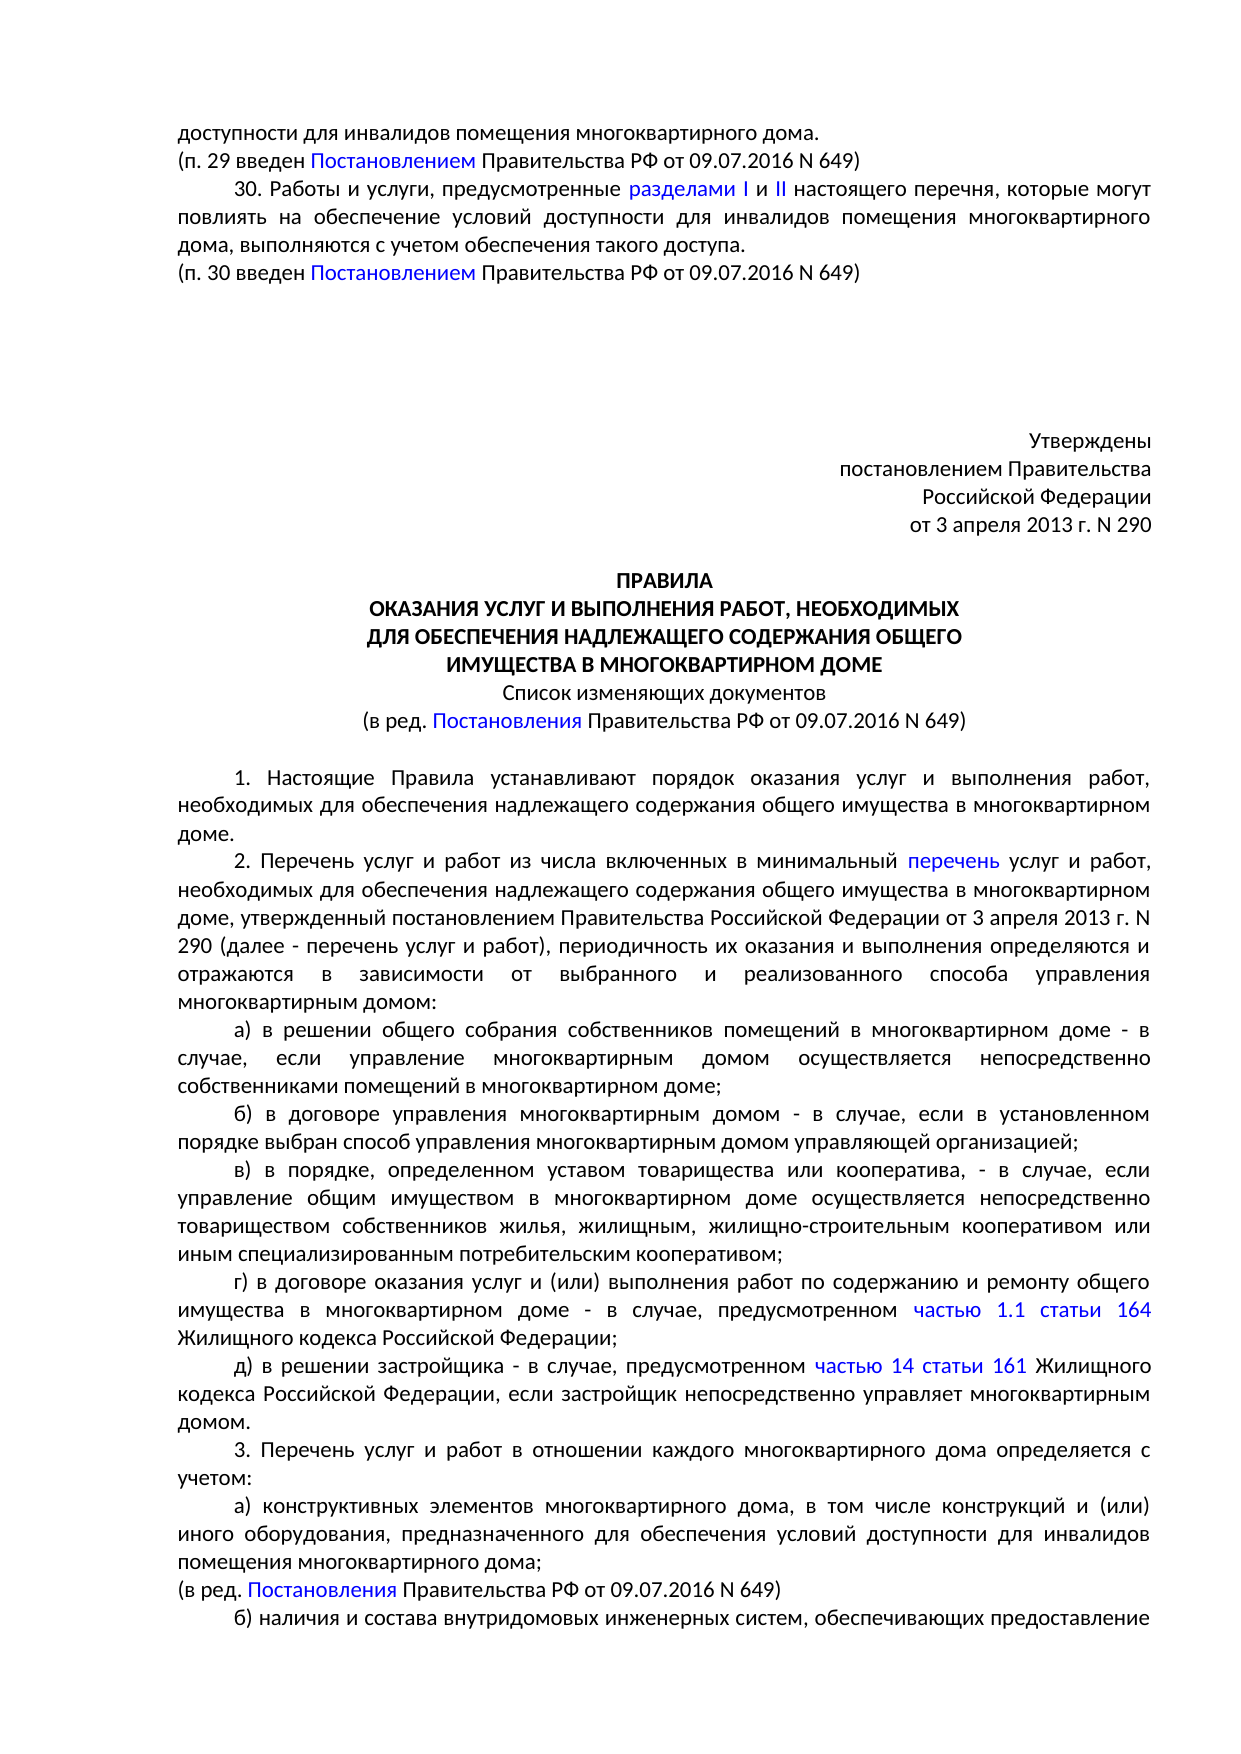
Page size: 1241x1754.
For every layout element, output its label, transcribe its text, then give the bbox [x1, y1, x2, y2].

text (в ред. Постановления Правительства РФ от 09.07.2016 N 649) [177, 707, 1152, 734]
text постановлением Правительства [177, 454, 1152, 482]
text в) в порядке, определенном уставом товарищества или кооператива, - в случае, если управление общим имуществом в многоквартирном доме осуществляется непосредственно товариществом собственников жилья, жилищным, жилищно-строительным кооперативом или иным специализированным потребительским кооперативом; [177, 1155, 1152, 1267]
title ОКАЗАНИЯ УСЛУГ И ВЫПОЛНЕНИЯ РАБОТ, НЕОБХОДИМЫХ [177, 594, 1152, 622]
text Список изменяющих документов [177, 678, 1152, 707]
text (в ред. Постановления Правительства РФ от 09.07.2016 N 649) [177, 1575, 1152, 1603]
text 3. Перечень услуг и работ в отношении каждого многоквартирного дома определяется с учетом: [177, 1435, 1152, 1491]
text Утверждены [177, 426, 1152, 454]
text а) конструктивных элементов многоквартирного дома, в том числе конструкций и (или) иного оборудования, предназначенного для обеспечения условий доступности для инвалидов помещения многоквартирного дома; [177, 1491, 1152, 1575]
text 2. Перечень услуг и работ из числа включенных в минимальный перечень услуг и работ, необходимых для обеспечения надлежащего содержания общего имущества в многоквартирном доме, утвержденный постановлением Правительства Российской Федерации от 3 апреля 2013 г. N 290 (далее - перечень услуг и работ), периодичность их оказания и выполнения определяются и отражаются в зависимости от выбранного и реализованного способа управления многоквартирным домом: [177, 847, 1152, 1015]
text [177, 118, 1152, 146]
title ПРАВИЛА [177, 566, 1152, 594]
text (п. 29 введен Постановлением Правительства РФ от 09.07.2016 N 649) [177, 146, 1152, 174]
text от 3 апреля 2013 г. N 290 [177, 510, 1152, 538]
text б) в договоре управления многоквартирным домом - в случае, если в установленном порядке выбран способ управления многоквартирным домом управляющей организацией; [177, 1099, 1152, 1155]
title ДЛЯ ОБЕСПЕЧЕНИЯ НАДЛЕЖАЩЕГО СОДЕРЖАНИЯ ОБЩЕГО [177, 622, 1152, 651]
text (п. 30 введен Постановлением Правительства РФ от 09.07.2016 N 649) [177, 258, 1152, 286]
text а) в решении общего собрания собственников помещений в многоквартирном доме - в случае, если управление многоквартирным домом осуществляется непосредственно собственниками помещений в многоквартирном доме; [177, 1015, 1152, 1099]
text 1. Настоящие Правила устанавливают порядок оказания услуг и выполнения работ, необходимых для обеспечения надлежащего содержания общего имущества в многоквартирном доме. [177, 763, 1152, 847]
text д) в решении застройщика - в случае, предусмотренном частью 14 статьи 161 Жилищного кодекса Российской Федерации, если застройщик непосредственно управляет многоквартирным домом. [177, 1351, 1152, 1435]
text Российской Федерации [177, 482, 1152, 510]
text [177, 1603, 1152, 1631]
text 30. Работы и услуги, предусмотренные разделами I и II настоящего перечня, которые могут повлиять на обеспечение условий доступности для инвалидов помещения многоквартирного дома, выполняются с учетом обеспечения такого доступа. [177, 174, 1152, 258]
text г) в договоре оказания услуг и (или) выполнения работ по содержанию и ремонту общего имущества в многоквартирном доме - в случае, предусмотренном частью 1.1 статьи 164 Жилищного кодекса Российской Федерации; [177, 1267, 1152, 1351]
title ИМУЩЕСТВА В МНОГОКВАРТИРНОМ ДОМЕ [177, 651, 1152, 678]
